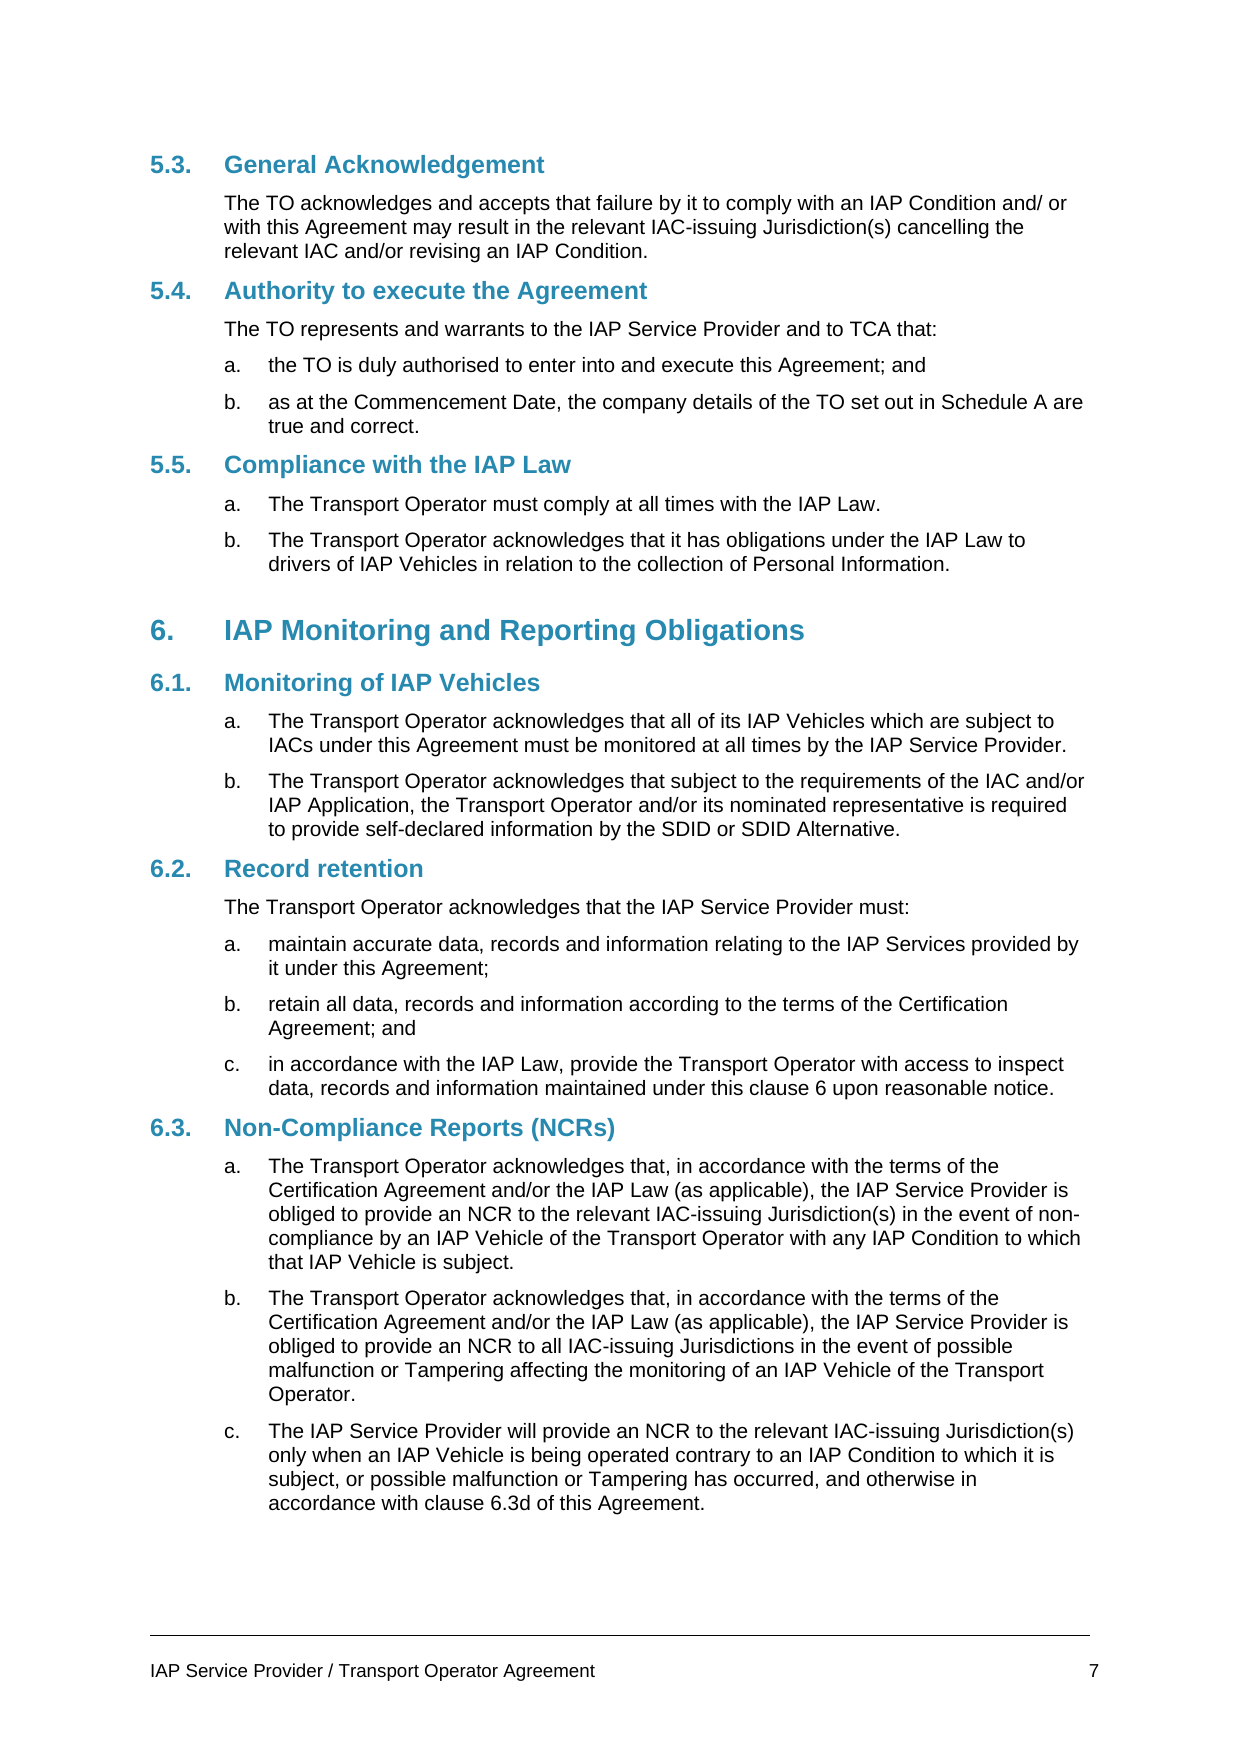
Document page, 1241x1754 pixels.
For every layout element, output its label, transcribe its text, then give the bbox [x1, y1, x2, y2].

subtitle General Acknowledgement [150, 150, 1090, 179]
subtitle Compliance with the IAP Law [150, 450, 1090, 479]
list The Transport Operator must comply at all times with the IAP Law. [224, 491, 1090, 515]
subtitle Non-Compliance Reports (NCRs) [150, 1113, 1090, 1141]
list The IAP Service Provider will provide an NCR to the relevant IAC-issuing Jurisdiction(s) only when an IAP Vehicle is being operated contrary to an IAP Condition to which it is subject, or possible malfunction or Tampering has occurred, and otherwise in accordance with clause 6.3d of this Agreement. [224, 1418, 1090, 1514]
subtitle Record retention [150, 854, 1090, 882]
list The Transport Operator acknowledges that, in accordance with the terms of the Certification Agreement and/or the IAP Law (as applicable), the IAP Service Provider is obliged to provide an NCR to the relevant IAC-issuing Jurisdiction(s) in the event of non-compliance by an IAP Vehicle of the Transport Operator with any IAP Condition to which that IAP Vehicle is subject. [224, 1154, 1090, 1274]
list maintain accurate data, records and information relating to the IAP Services provided by it under this Agreement; [224, 931, 1090, 979]
subtitle IAP Monitoring and Reporting Obligations [150, 613, 1090, 647]
list as at the Commencement Date, the company details of the TO set out in Schedule A are true and correct. [224, 390, 1090, 438]
list in accordance with the IAP Law, provide the Transport Operator with access to inspect data, records and information maintained under this clause 6 upon reasonable notice. [224, 1052, 1090, 1100]
text The Transport Operator acknowledges that the IAP Service Provider must: [224, 895, 1090, 919]
list the TO is duly authorised to enter into and execute this Agreement; and [224, 353, 1090, 377]
subtitle Monitoring of IAP Vehicles [150, 668, 1090, 696]
subtitle Authority to execute the Agreement [150, 276, 1090, 304]
list The Transport Operator acknowledges that it has obligations under the IAP Law to drivers of IAP Vehicles in relation to the collection of Personal Information. [224, 528, 1090, 576]
text The TO acknowledges and accepts that failure by it to comply with an IAP Condition and/ or with this Agreement may result in the relevant IAC-issuing Jurisdiction(s) cancelling the relevant IAC and/or revising an IAP Condition. [224, 191, 1090, 263]
list The Transport Operator acknowledges that subject to the requirements of the IAC and/or IAP Application, the Transport Operator and/or its nominated representative is required to provide self-declared information by the SDID or SDID Alternative. [224, 769, 1090, 841]
list The Transport Operator acknowledges that all of its IAP Vehicles which are subject to IACs under this Agreement must be monitored at all times by the IAP Service Provider. [224, 709, 1090, 757]
list The Transport Operator acknowledges that, in accordance with the terms of the Certification Agreement and/or the IAP Law (as applicable), the IAP Service Provider is obliged to provide an NCR to all IAC-issuing Jurisdictions in the event of possible malfunction or Tampering affecting the monitoring of an IAP Vehicle of the Transport Operator. [224, 1286, 1090, 1406]
list retain all data, records and information according to the terms of the Certification Agreement; and [224, 992, 1090, 1040]
text The TO represents and warrants to the IAP Service Provider and to TCA that: [224, 317, 1090, 341]
